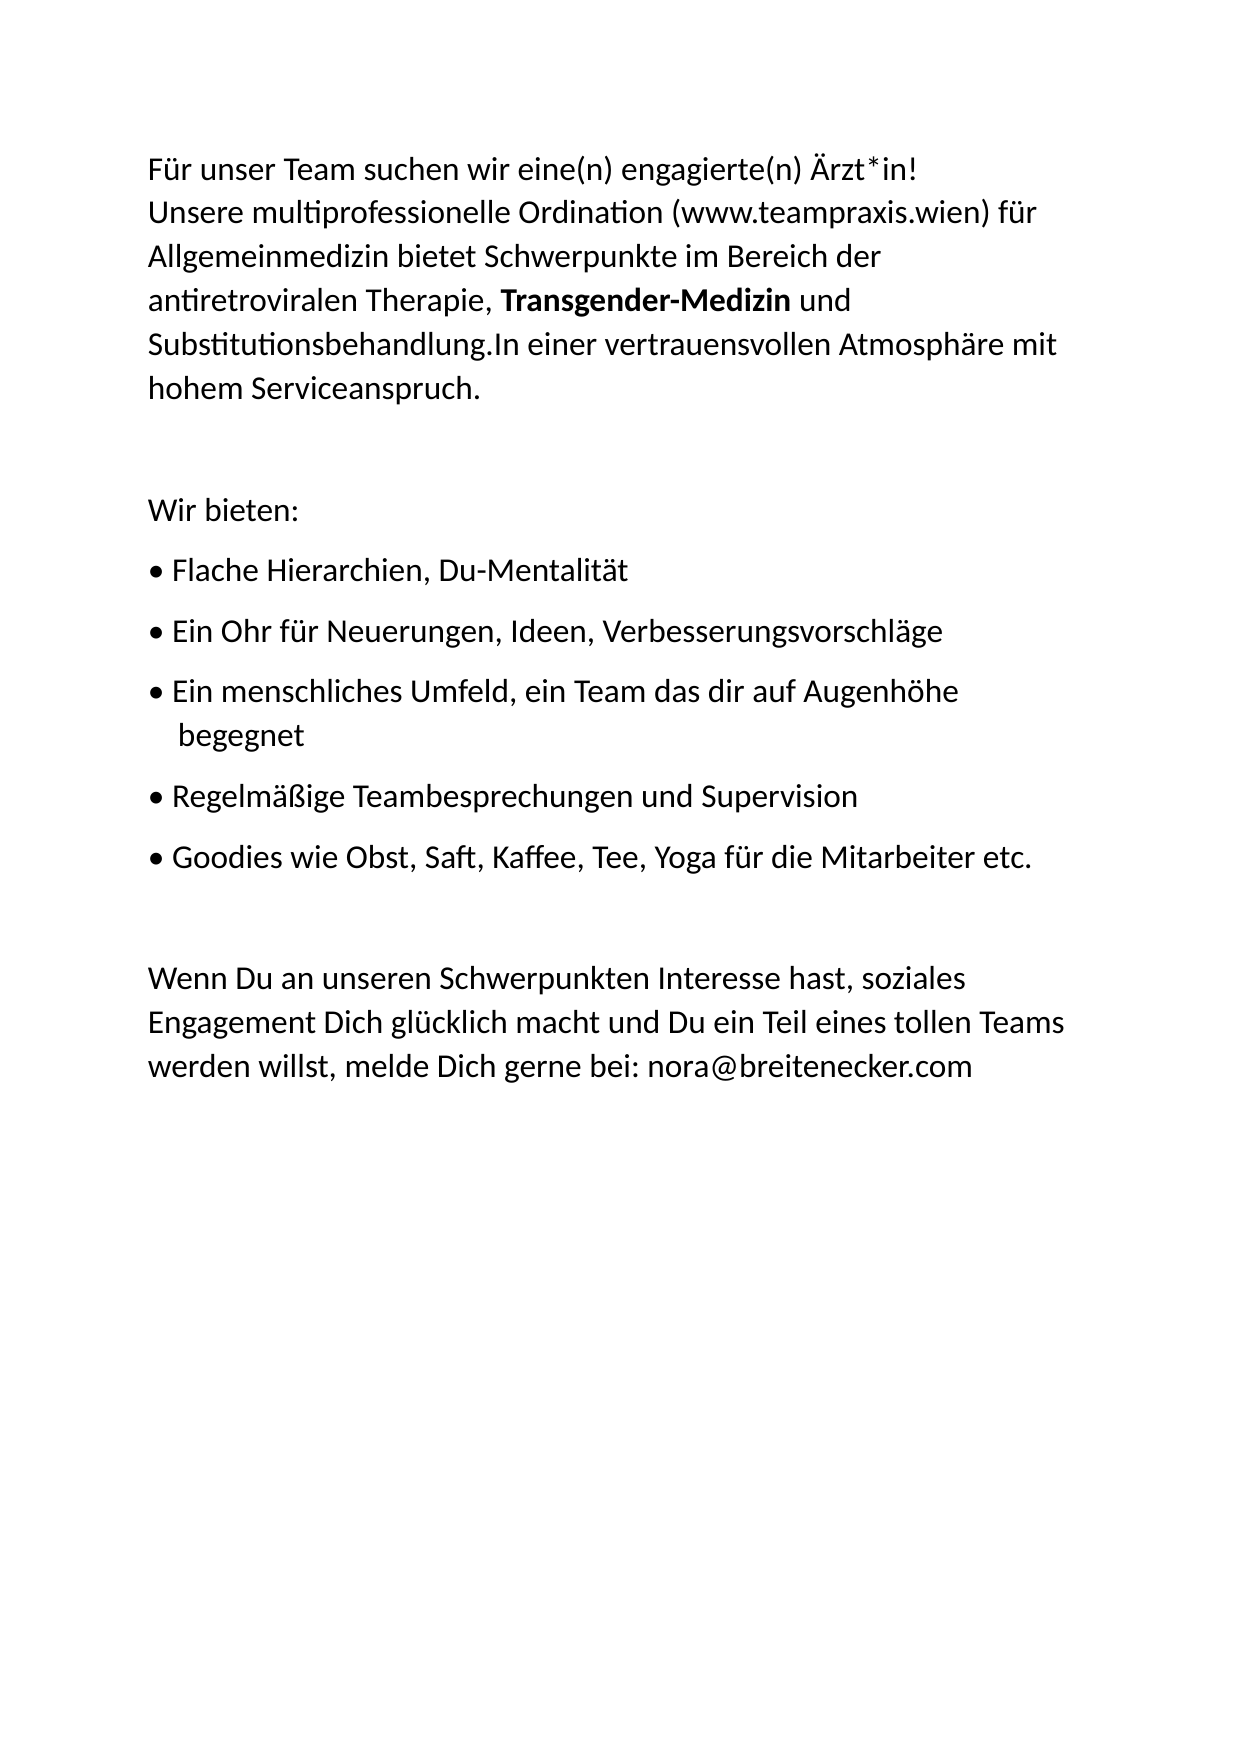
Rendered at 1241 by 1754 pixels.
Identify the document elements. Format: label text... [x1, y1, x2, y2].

text • Regelmäßige Teambesprechungen und Supervision [148, 775, 1093, 816]
text • Ein Ohr für Neuerungen, Ideen, Verbesserungsvorschläge [148, 610, 1093, 651]
text Für unser Team suchen wir eine(n) engagierte(n) Ärzt*in! Unsere multiprofessionelle Ordination (www.teampraxis.wien) für Allgemeinmedizin bietet Schwerpunkte im Bereich der antiretroviralen Therapie, Transgender-Medizin und Substitutionsbehandlung.In einer vertrauensvollen Atmosphäre mit hohem Serviceanspruch. [148, 148, 1093, 408]
text Wenn Du an unseren Schwerpunkten Interesse hast, soziales Engagement Dich glücklich macht und Du ein Teil eines tollen Teams werden willst, melde Dich gerne bei: nora@breitenecker.com [148, 957, 1093, 1086]
text Wir bieten: [148, 489, 1093, 529]
text • Goodies wie Obst, Saft, Kaffee, Tee, Yoga für die Mitarbeiter etc. [148, 836, 1093, 876]
text • Ein menschliches Umfeld, ein Team das dir auf Augenhöhe begegnet [148, 671, 1093, 755]
text • Flache Hierarchien, Du-Mentalität [148, 549, 1093, 590]
